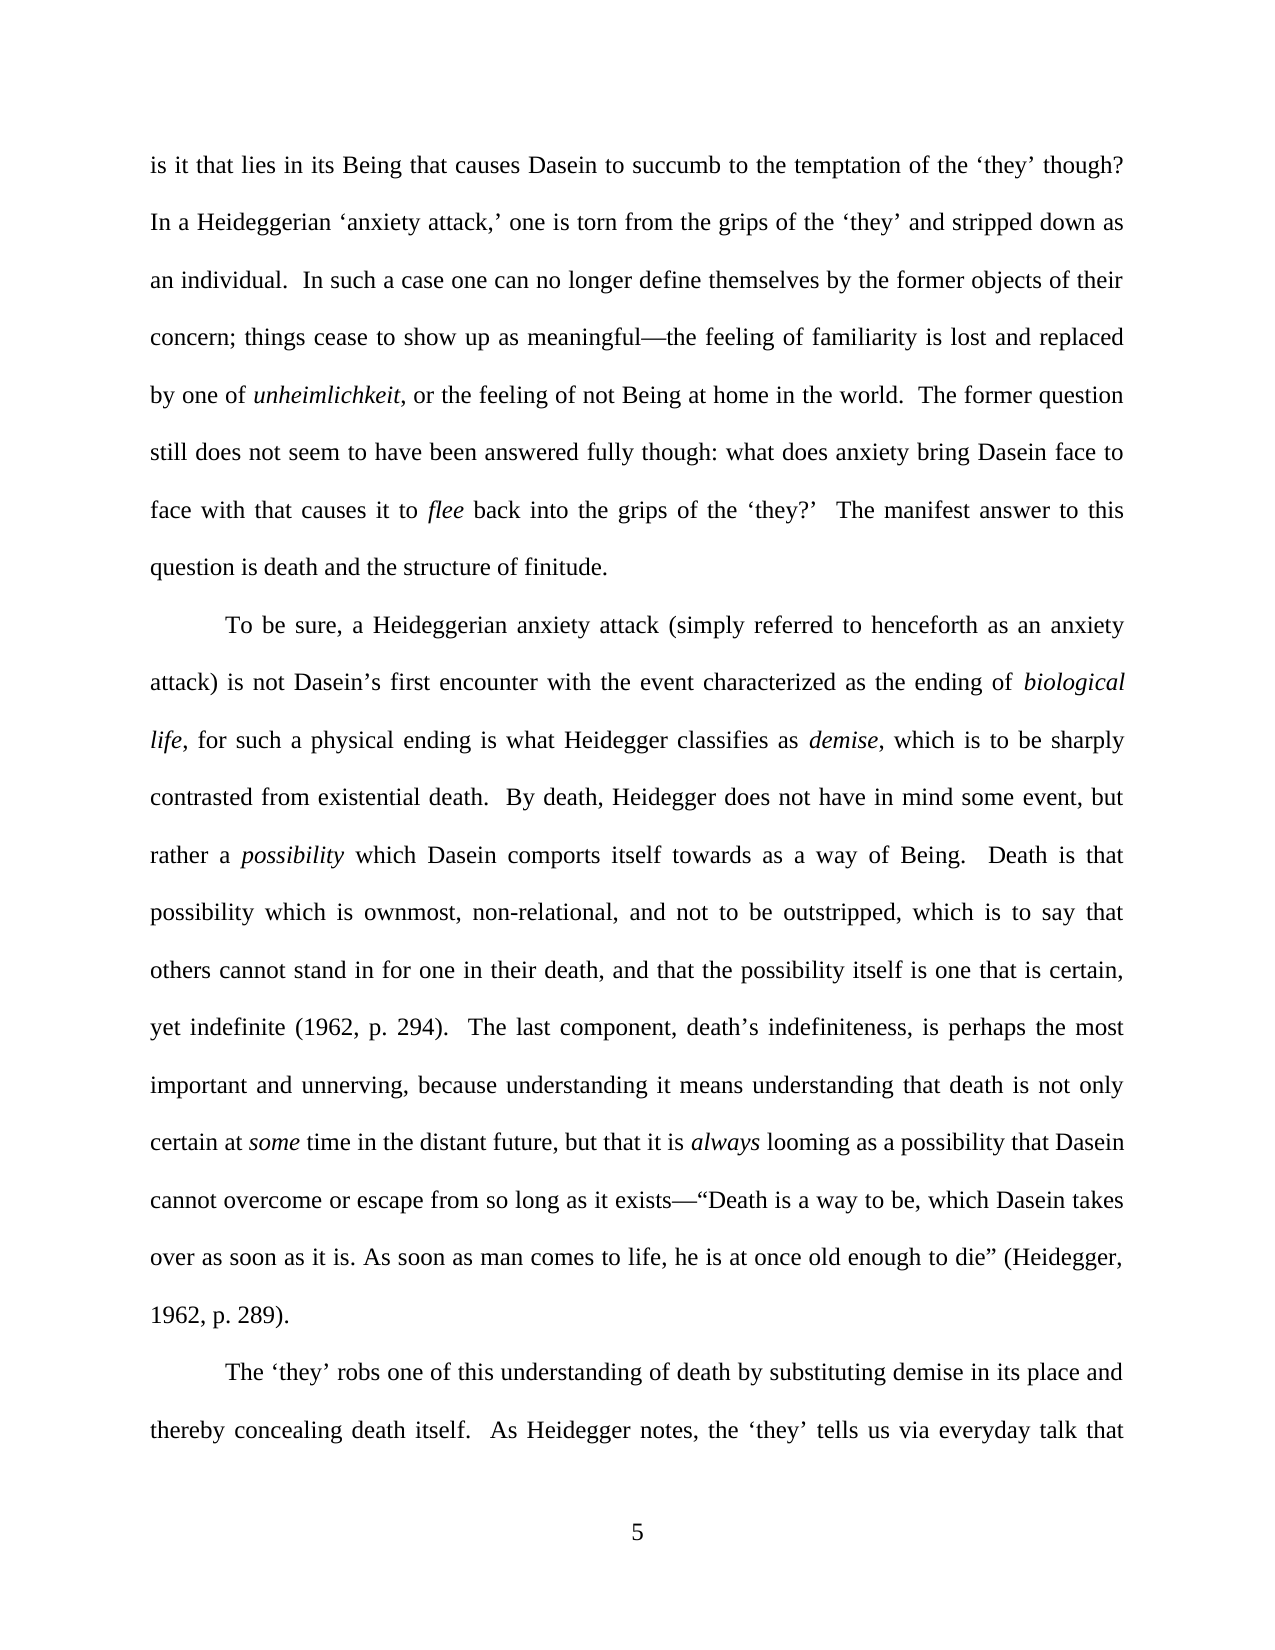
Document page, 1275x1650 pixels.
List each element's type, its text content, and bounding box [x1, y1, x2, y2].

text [150, 1357, 1125, 1444]
text To be sure, a Heideggerian anxiety attack (simply referred to henceforth as an anxiety attack) is not Dasein’s first encounter with the event characterized as the ending of biological life, for such a physical ending is what Heidegger classifies as demise, which is to be sharply contrasted from existential death. By death, Heidegger does not have in mind some event, but rather a possibility which Dasein comports itself towards as a way of Being. Death is that possibility which is ownmost, non-relational, and not to be outstripped, which is to say that others cannot stand in for one in their death, and that the possibility itself is one that is certain, yet indefinite (1962, p. 294). The last component, death’s indefiniteness, is perhaps the most important and unnerving, because understanding it means understanding that death is not only certain at some time in the distant future, but that it is always looming as a possibility that Dasein cannot overcome or escape from so long as it exists—“Death is a way to be, which Dasein takes over as soon as it is. As soon as man comes to life, he is at once old enough to die” (Heidegger, 1962, p. 289). [150, 610, 1125, 1329]
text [150, 150, 1125, 581]
